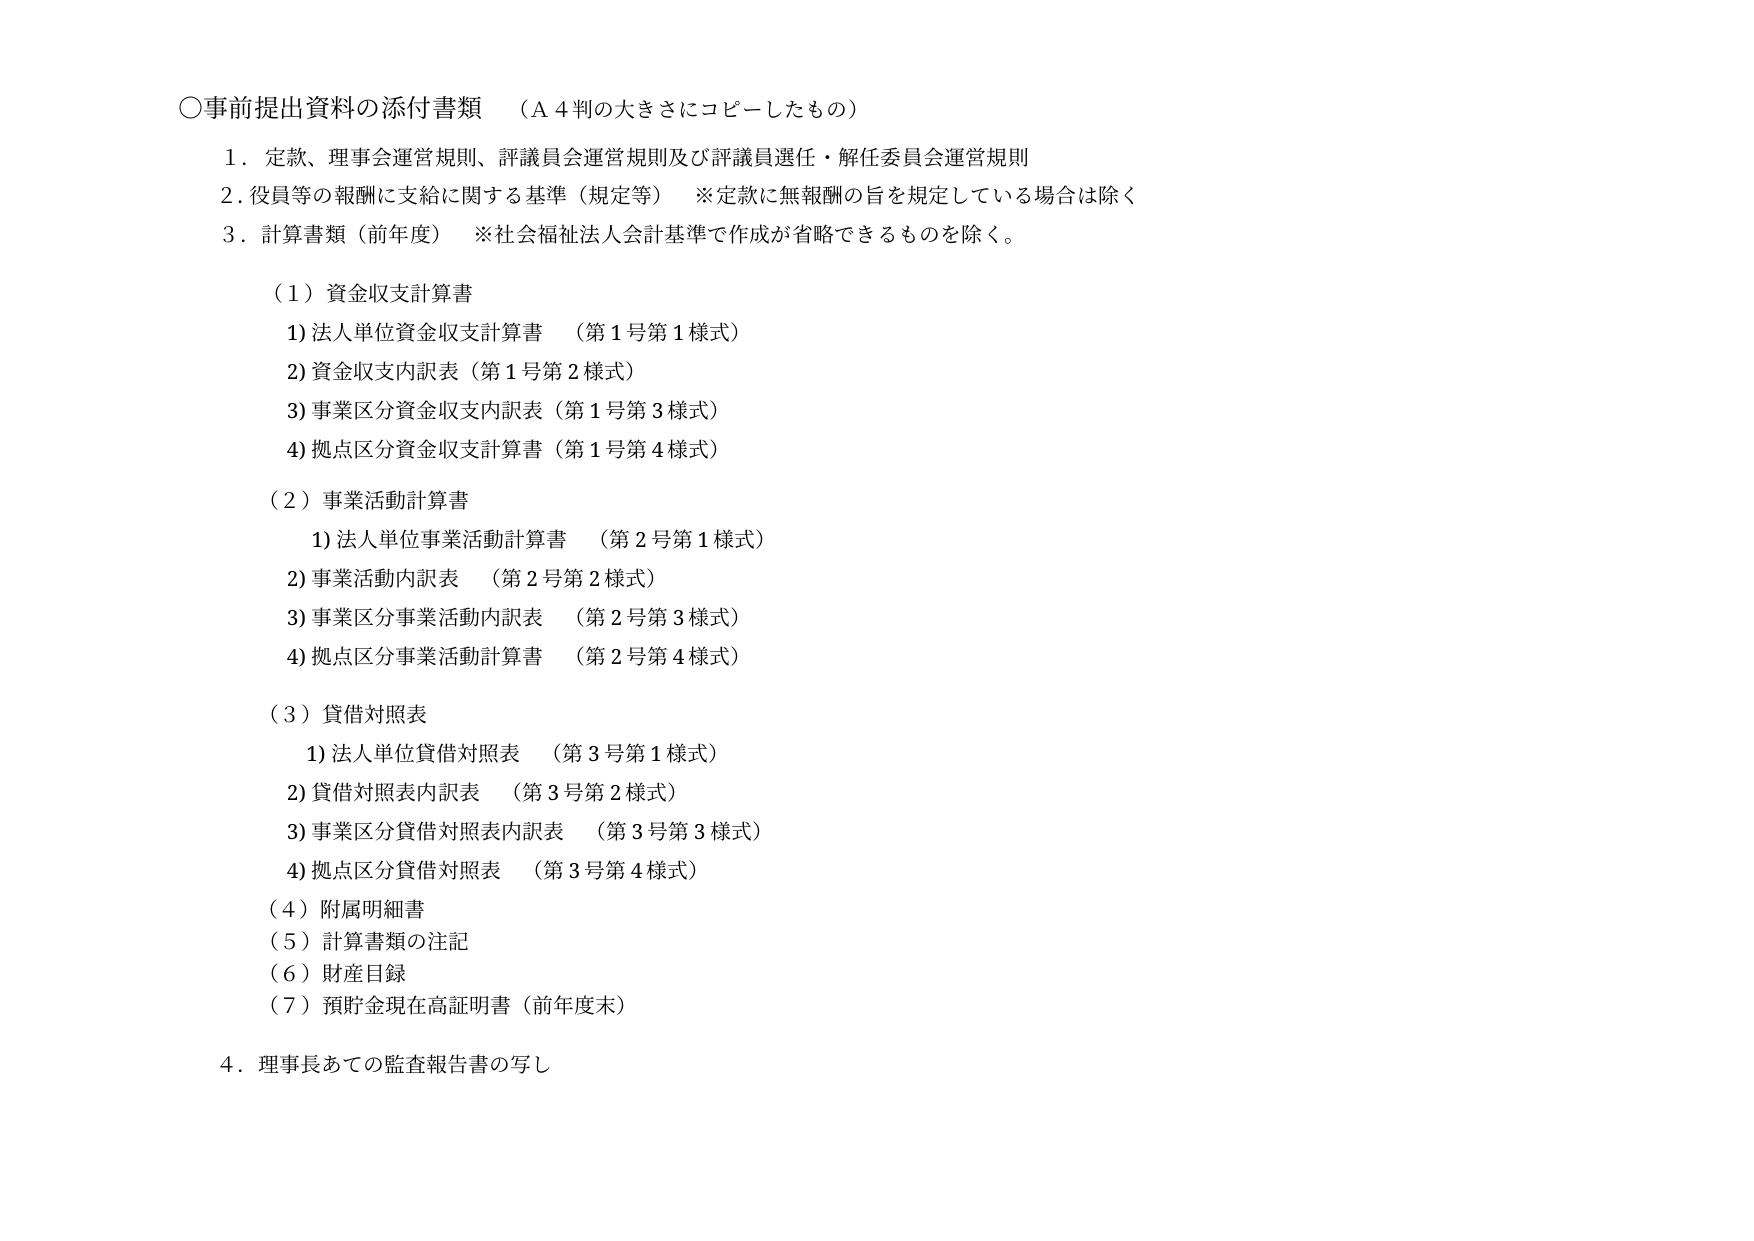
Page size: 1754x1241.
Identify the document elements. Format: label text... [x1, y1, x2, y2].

text 1) 法人単位資金収支計算書 （第1号第1様式） [89, 325, 1665, 344]
text 2) 事業活動内訳表 （第2号第2様式） [89, 571, 1665, 590]
text ○事前提出資料の添付書類 （Ａ４判の大きさにコピーしたもの） [89, 89, 1665, 124]
text （６）財産目録 [89, 966, 1665, 986]
text 4) 拠点区分資金収支計算書（第1号第4様式） [89, 442, 1665, 461]
text （１）資金収支計算書 [89, 286, 1665, 305]
text （２）事業活動計算書 [89, 493, 1665, 512]
text （７）預貯金現在高証明書（前年度末） [89, 998, 1665, 1017]
text （４）附属明細書 [89, 902, 1665, 922]
text （３）貸借対照表 [89, 707, 1665, 727]
text 3) 事業区分貸借対照表内訳表 （第3号第3様式） [89, 824, 1665, 844]
text 3) 事業区分事業活動内訳表 （第2号第3様式） [89, 610, 1665, 629]
text 2) 資金収支内訳表（第1号第2様式） [89, 364, 1665, 383]
text 1) 法人単位貸借対照表 （第3号第1様式） [89, 746, 1665, 766]
text ４．理事長あての監査報告書の写し [89, 1056, 1665, 1076]
text 1) 法人単位事業活動計算書 （第2号第1様式） [89, 532, 1665, 551]
text 4) 拠点区分貸借対照表 （第3号第4様式） [89, 863, 1665, 883]
text 2) 貸借対照表内訳表 （第3号第2様式） [89, 785, 1665, 805]
text ３．計算書類（前年度） ※社会福祉法人会計基準で作成が省略できるものを除く。 [89, 227, 1665, 247]
list 定款、理事会運営規則、評議員会運営規則及び評議員選任・解任委員会運営規則 [220, 149, 1665, 169]
text 4) 拠点区分事業活動計算書 （第2号第4様式） [89, 649, 1665, 668]
text （５）計算書類の注記 [89, 934, 1665, 953]
text 3) 事業区分資金収支内訳表（第1号第3様式） [89, 403, 1665, 422]
text ２. 役員等の報酬に支給に関する基準（規定等） ※定款に無報酬の旨を規定している場合は除く [89, 188, 1665, 208]
